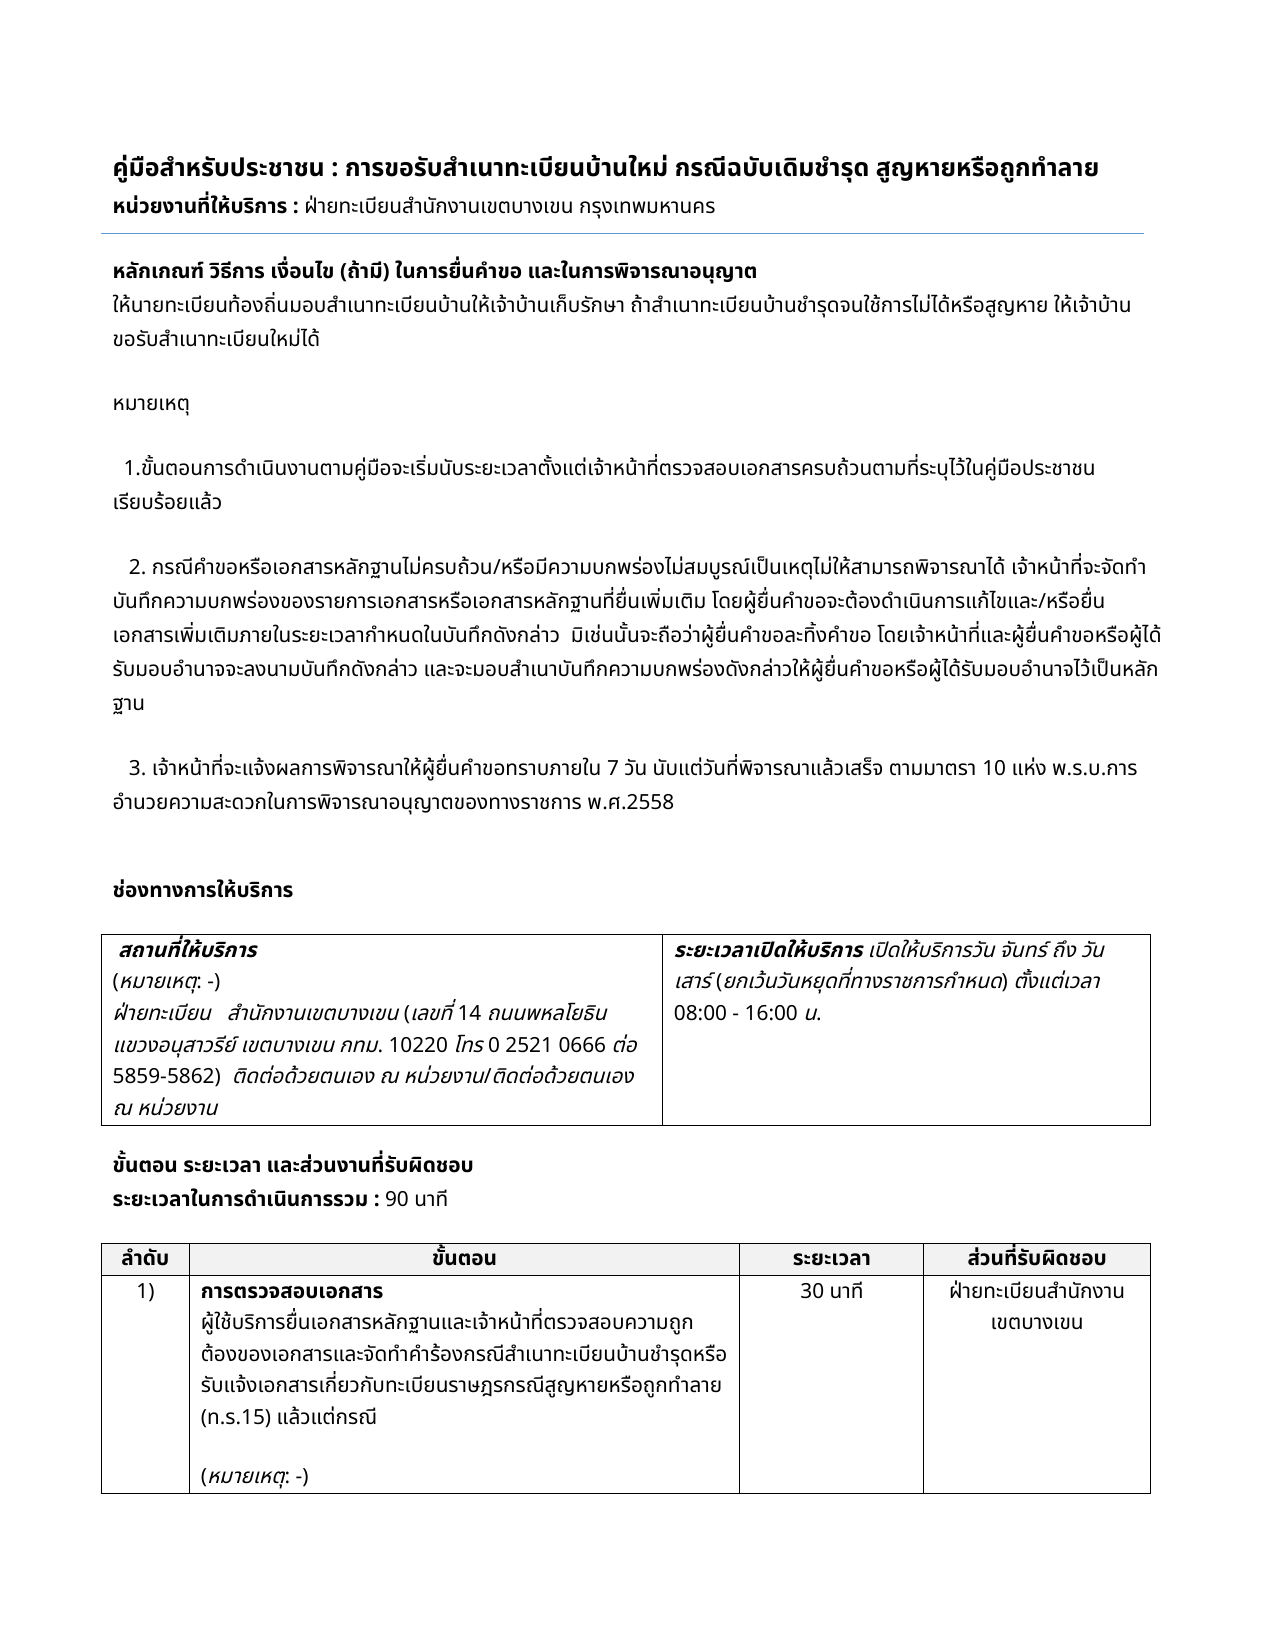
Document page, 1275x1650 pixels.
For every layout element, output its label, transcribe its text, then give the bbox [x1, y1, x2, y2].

table_header ระยะเวลาเปิดให้บริการ เปิดให้บริการวัน จันทร์ ถึง วันเสาร์ (ยกเว้นวันหยุดที่ทางราชการกำหนด) ตั้งแต่เวลา 08:00 - 16:00 น. [663, 935, 1150, 1124]
table_cell 1) [102, 1276, 189, 1493]
table_header ส่วนที่รับผิดชอบ [924, 1244, 1150, 1275]
text หน่วยงานที่ให้บริการ : ฝ่ายทะเบียนสำนักงานเขตบางเขน กรุงเทพมหานคร [112, 191, 1162, 223]
text ช่องทางการให้บริการ [112, 875, 1162, 907]
text ให้นายทะเบียนท้องถิ่นมอบสำเนาทะเบียนบ้านให้เจ้าบ้านเก็บรักษา ถ้าสำเนาทะเบียนบ้านชำรุดจนใช้การไม่ได้หรือสูญหาย ให้เจ้าบ้านขอรับสำเนาทะเบียนใหม่ได้ หมายเหตุ 1.ขั้นตอนการดำเนินงานตามคู่มือจะเริ่มนับระยะเวลาตั้งแต่เจ้าหน้าที่ตรวจสอบเอกสารครบถ้วนตามที่ระบุไว้ในคู่มือประชาชนเรียบร้อยแล้ว 2. กรณีคำขอหรือเอกสารหลักฐานไม่ครบถ้วน/หรือมีความบกพร่องไม่สมบูรณ์เป็นเหตุไม่ให้สามารถพิจารณาได้ เจ้าหน้าที่จะจัดทำบันทึกความบกพร่องของรายการเอกสารหรือเอกสารหลักฐานที่ยื่นเพิ่มเติม โดยผู้ยื่นคำขอจะต้องดำเนินการแก้ไขและ/หรือยื่นเอกสารเพิ่มเติมภายในระยะเวลากำหนดในบันทึกดังกล่าว มิเช่นนั้นจะถือว่าผู้ยื่นคำขอละทิ้งคำขอ โดยเจ้าหน้าที่และผู้ยื่นคำขอหรือผู้ได้รับมอบอำนาจจะลงนามบันทึกดังกล่าว และจะมอบสำเนาบันทึกความบกพร่องดังกล่าวให้ผู้ยื่นคำขอหรือผู้ได้รับมอบอำนาจไว้เป็นหลักฐาน 3. เจ้าหน้าที่จะแจ้งผลการพิจารณาให้ผู้ยื่นคำขอทราบภายใน 7 วัน นับแต่วันที่พิจารณาแล้วเสร็จ ตามมาตรา 10 แห่ง พ.ร.บ.การอำนวยความสะดวกในการพิจารณาอนุญาตของทางราชการ พ.ศ.2558 [112, 290, 1162, 849]
table_header ระยะเวลา [740, 1244, 923, 1275]
table_header ขั้นตอน [190, 1244, 739, 1275]
text ระยะเวลาในการดำเนินการรวม : 90 นาที [112, 1184, 1162, 1216]
table_cell 30 นาที [740, 1276, 923, 1493]
table_header ลำดับ [102, 1244, 189, 1275]
text คู่มือสำหรับประชาชน : การขอรับสำเนาทะเบียนบ้านใหม่ กรณีฉบับเดิมชำรุด สูญหายหรือถูกทำลาย [112, 150, 1162, 188]
text หลักเกณฑ์ วิธีการ เงื่อนไข (ถ้ามี) ในการยื่นคำขอ และในการพิจารณาอนุญาต [112, 256, 1162, 287]
table_cell ฝ่ายทะเบียนสำนักงานเขตบางเขน [924, 1276, 1150, 1493]
text ขั้นตอน ระยะเวลา และส่วนงานที่รับผิดชอบ [112, 1150, 1162, 1181]
table_cell การตรวจสอบเอกสาร ผู้ใช้บริการยื่นเอกสารหลักฐานและเจ้าหน้าที่ตรวจสอบความถูกต้องของเอกสารและจัดทำคำร้องกรณีสำเนาทะเบียนบ้านชำรุดหรือรับแจ้งเอกสารเกี่ยวกับทะเบียนราษฎรกรณีสูญหายหรือถูกทำลาย (ท.ร.15) แล้วแต่กรณี (หมายเหตุ: -) [190, 1276, 739, 1493]
table_header สถานที่ให้บริการ (หมายเหตุ: -) ฝ่ายทะเบียน สำนักงานเขตบางเขน (เลขที่ 14 ถนนพหลโยธิน แขวงอนุสาวรีย์ เขตบางเขน กทม. 10220 โทร 0 2521 0666 ต่อ 5859-5862) ติดต่อด้วยตนเอง ณ หน่วยงาน/ติดต่อด้วยตนเอง ณ หน่วยงาน [102, 935, 662, 1124]
